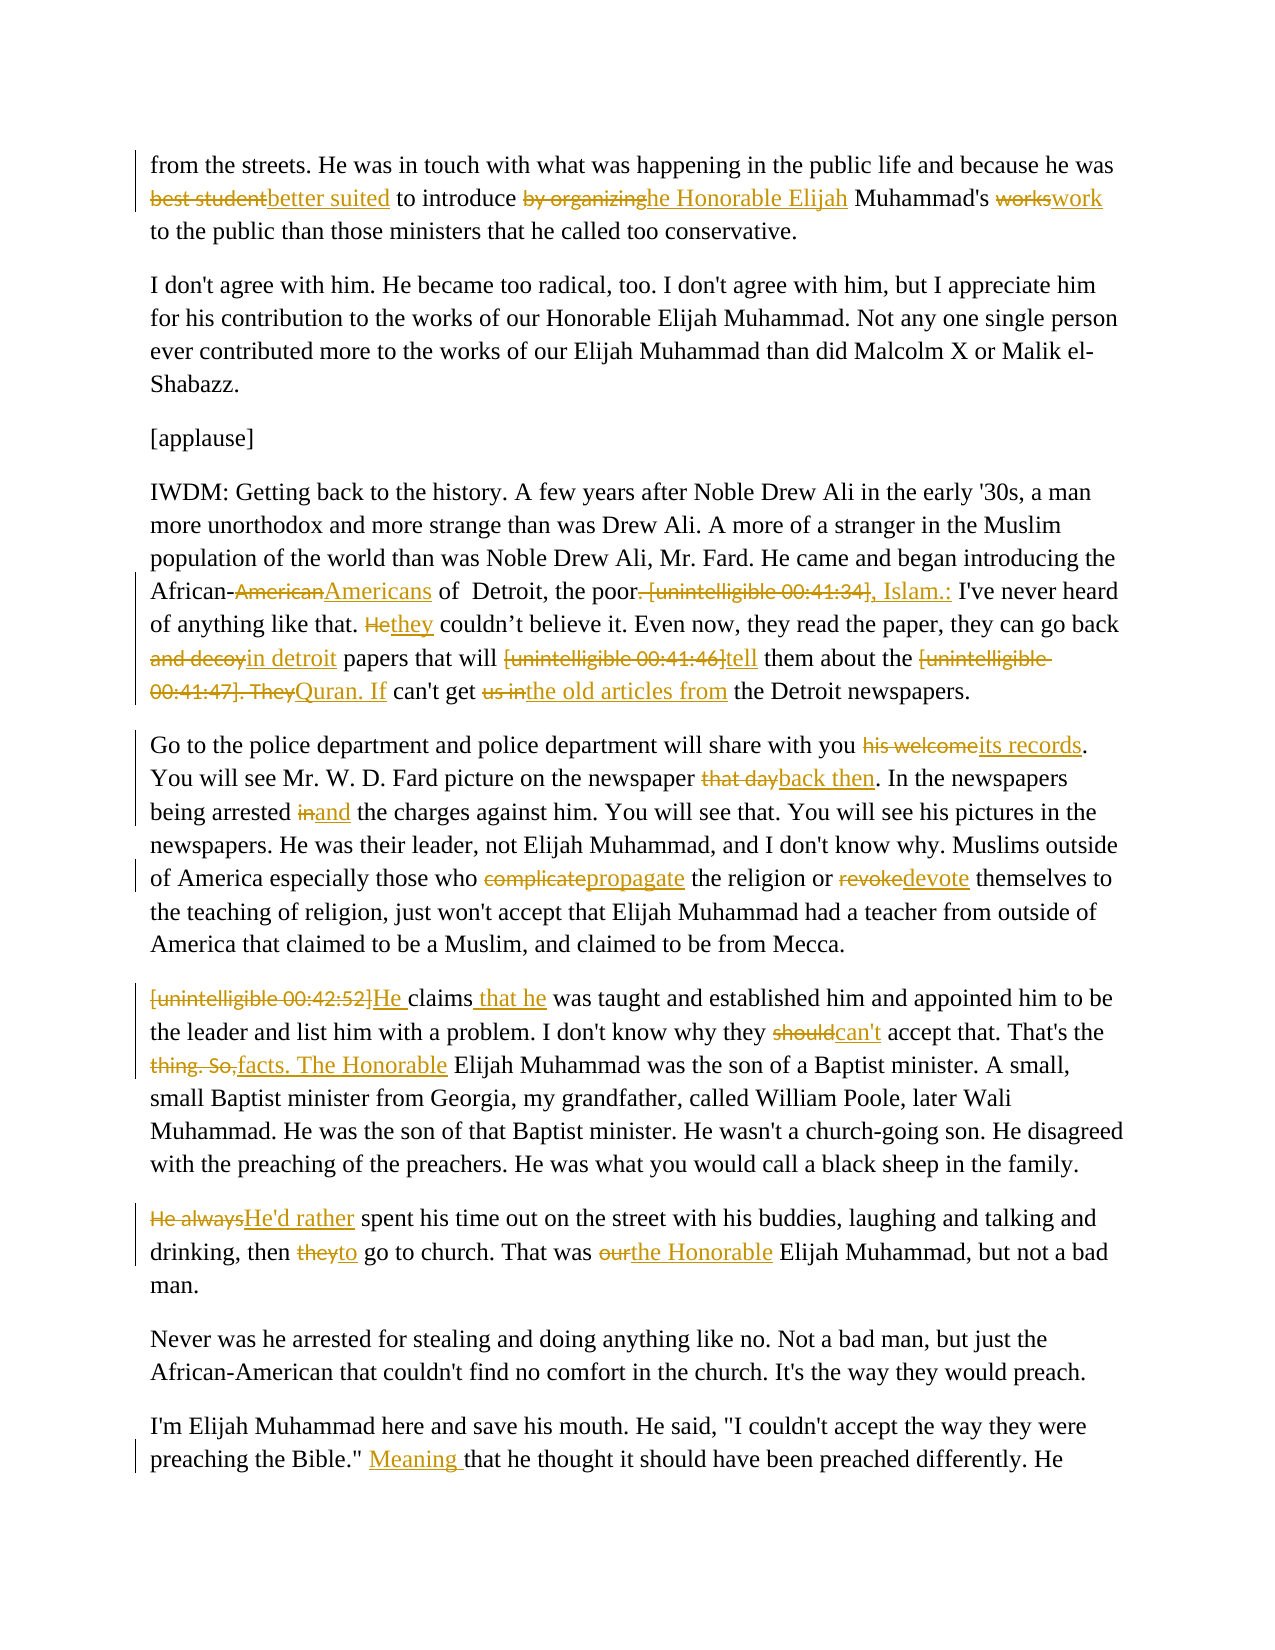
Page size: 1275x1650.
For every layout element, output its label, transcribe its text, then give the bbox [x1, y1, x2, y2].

text IWDM: Getting back to the history. A few years after Noble Drew Ali in the early '30s, a man more unorthodox and more strange than was Drew Ali. A more of a stranger in the Muslim population of the world than was Noble Drew Ali, Mr. Fard. He came and began introducing the African- of Detroit, the poor I've never heard of anything like that. couldn’t believe it. Even now, they read the paper, they can go back papers that will them about the can't get the Detroit newspapers. [150, 477, 1125, 705]
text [150, 150, 1125, 245]
text claims was taught and established him and appointed him to be the leader and list him with a problem. I don't know why they accept that. That's the Elijah Muhammad was the son of a Baptist minister. A small, small Baptist minister from Georgia, my grandfather, called William Poole, later Wali Muhammad. He was the son of that Baptist minister. He wasn't a church-going son. He disagreed with the preaching of the preachers. He was what you would call a black sheep in the family. [150, 983, 1125, 1178]
text Never was he arrested for stealing and doing anything like no. Not a bad man, but just the African-American that couldn't find no comfort in the church. It's the way they would preach. [150, 1324, 1125, 1386]
text spent his time out on the street with his buddies, laughing and talking and drinking, then go to church. That was Elijah Muhammad, but not a bad man. [150, 1203, 1125, 1299]
text I don't agree with him. He became too radical, too. I don't agree with him, but I appreciate him for his contribution to the works of our Honorable Elijah Muhammad. Not any one single person ever contributed more to the works of our Elijah Muhammad than did Malcolm X or Malik el-Shabazz. [150, 270, 1125, 398]
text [150, 1411, 1125, 1472]
text [applause] [150, 423, 1125, 452]
text Go to the police department and police department will share with you . You will see Mr. W. D. Fard picture on the newspaper . In the newspapers being arrested the charges against him. You will see that. You will see his pictures in the newspapers. He was their leader, not Elijah Muhammad, and I don't know why. Muslims outside of America especially those who the religion or themselves to the teaching of religion, just won't accept that Elijah Muhammad had a teacher from outside of America that claimed to be a Muslim, and claimed to be from Mecca. [150, 730, 1125, 958]
